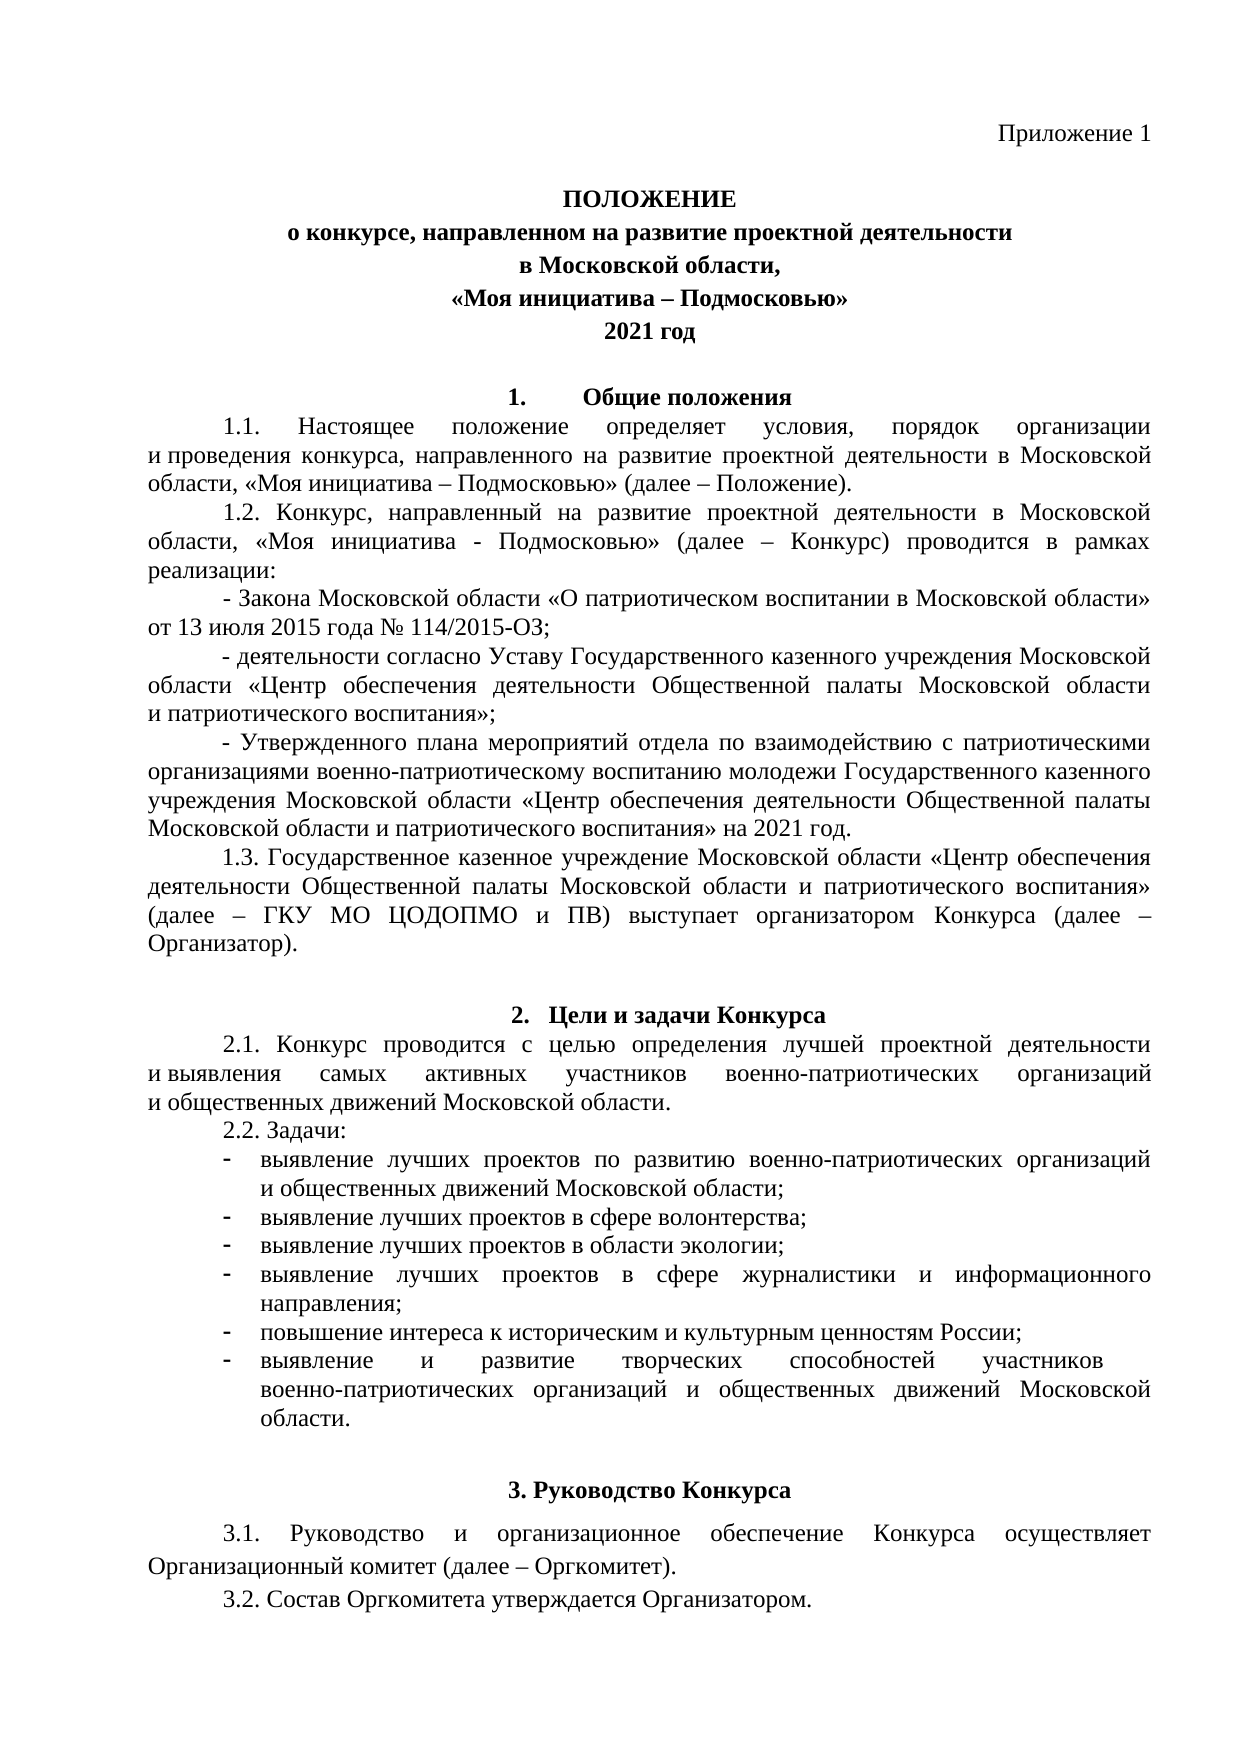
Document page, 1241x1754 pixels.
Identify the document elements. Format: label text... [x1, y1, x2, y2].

list выявление и развитие творческих способностей участников военно-патриотических организаций и общественных движений Московской области. [223, 1345, 1152, 1432]
list выявление лучших проектов по развитию военно-патриотических организаций и общественных движений Московской области; [223, 1144, 1152, 1202]
text 1.1. Настоящее положение определяет условия, порядок организации и проведения конкурса, направленного на развитие проектной деятельности в Московской области, «Моя инициатива – Подмосковью» (далее – Положение). [148, 411, 1152, 497]
text Приложение 1 [148, 118, 1152, 147]
list выявление лучших проектов в сфере волонтерства; [223, 1202, 1152, 1230]
list Цели и задачи Конкурса [185, 1000, 1152, 1029]
text 3.1. Руководство и организационное обеспечение Конкурса осуществляет Организационный комитет (далее – Оргкомитет). [148, 1518, 1152, 1580]
text 2.2. Задачи: [148, 1115, 1152, 1144]
list Общие положения [148, 382, 1152, 411]
list повышение интереса к историческим и культурным ценностям России; [223, 1317, 1152, 1345]
text ПОЛОЖЕНИЕ [148, 184, 1152, 213]
text в Московской области, [148, 250, 1152, 279]
text «Моя инициатива – Подмосковью» [148, 283, 1152, 312]
text 2.1. Конкурс проводится с целью определения лучшей проектной деятельности и выявления самых активных участников военно-патриотических организаций и общественных движений Московской области. [148, 1029, 1152, 1115]
text - деятельности согласно Уставу Государственного казенного учреждения Московской области «Центр обеспечения деятельности Общественной палаты Московской области и патриотического воспитания»; [148, 641, 1152, 727]
text - Утвержденного плана мероприятий отдела по взаимодействию с патриотическими организациями военно-патриотическому воспитанию молодежи Государственного казенного учреждения Московской области «Центр обеспечения деятельности Общественной палаты Московской области и патриотического воспитания» на 2021 год. [148, 727, 1152, 842]
subtitle - Закона Московской области «О патриотическом воспитании в Московской области» от 13 июля 2015 года № 114/2015-ОЗ; [148, 583, 1152, 641]
list выявление лучших проектов в сфере журналистики и информационного направления; [223, 1259, 1152, 1317]
text 1.2. Конкурс, направленный на развитие проектной деятельности в Московской области, «Моя инициатива - Подмосковью» (далее – Конкурс) проводится в рамках реализации: [148, 497, 1152, 583]
text 2021 год [148, 316, 1152, 345]
text 3.2. Состав Оргкомитета утверждается Организатором. [148, 1584, 1152, 1613]
text 1.3. Государственное казенное учреждение Московской области «Центр обеспечения деятельности Общественной палаты Московской области и патриотического воспитания» (далее – ГКУ МО ЦОДОПМО и ПВ) выступает организатором Конкурса (далее – Организатор). [148, 842, 1152, 957]
list выявление лучших проектов в области экологии; [223, 1230, 1152, 1259]
text 3. Руководство Конкурса [148, 1475, 1152, 1503]
text о конкурсе, направленном на развитие проектной деятельности [148, 217, 1152, 246]
